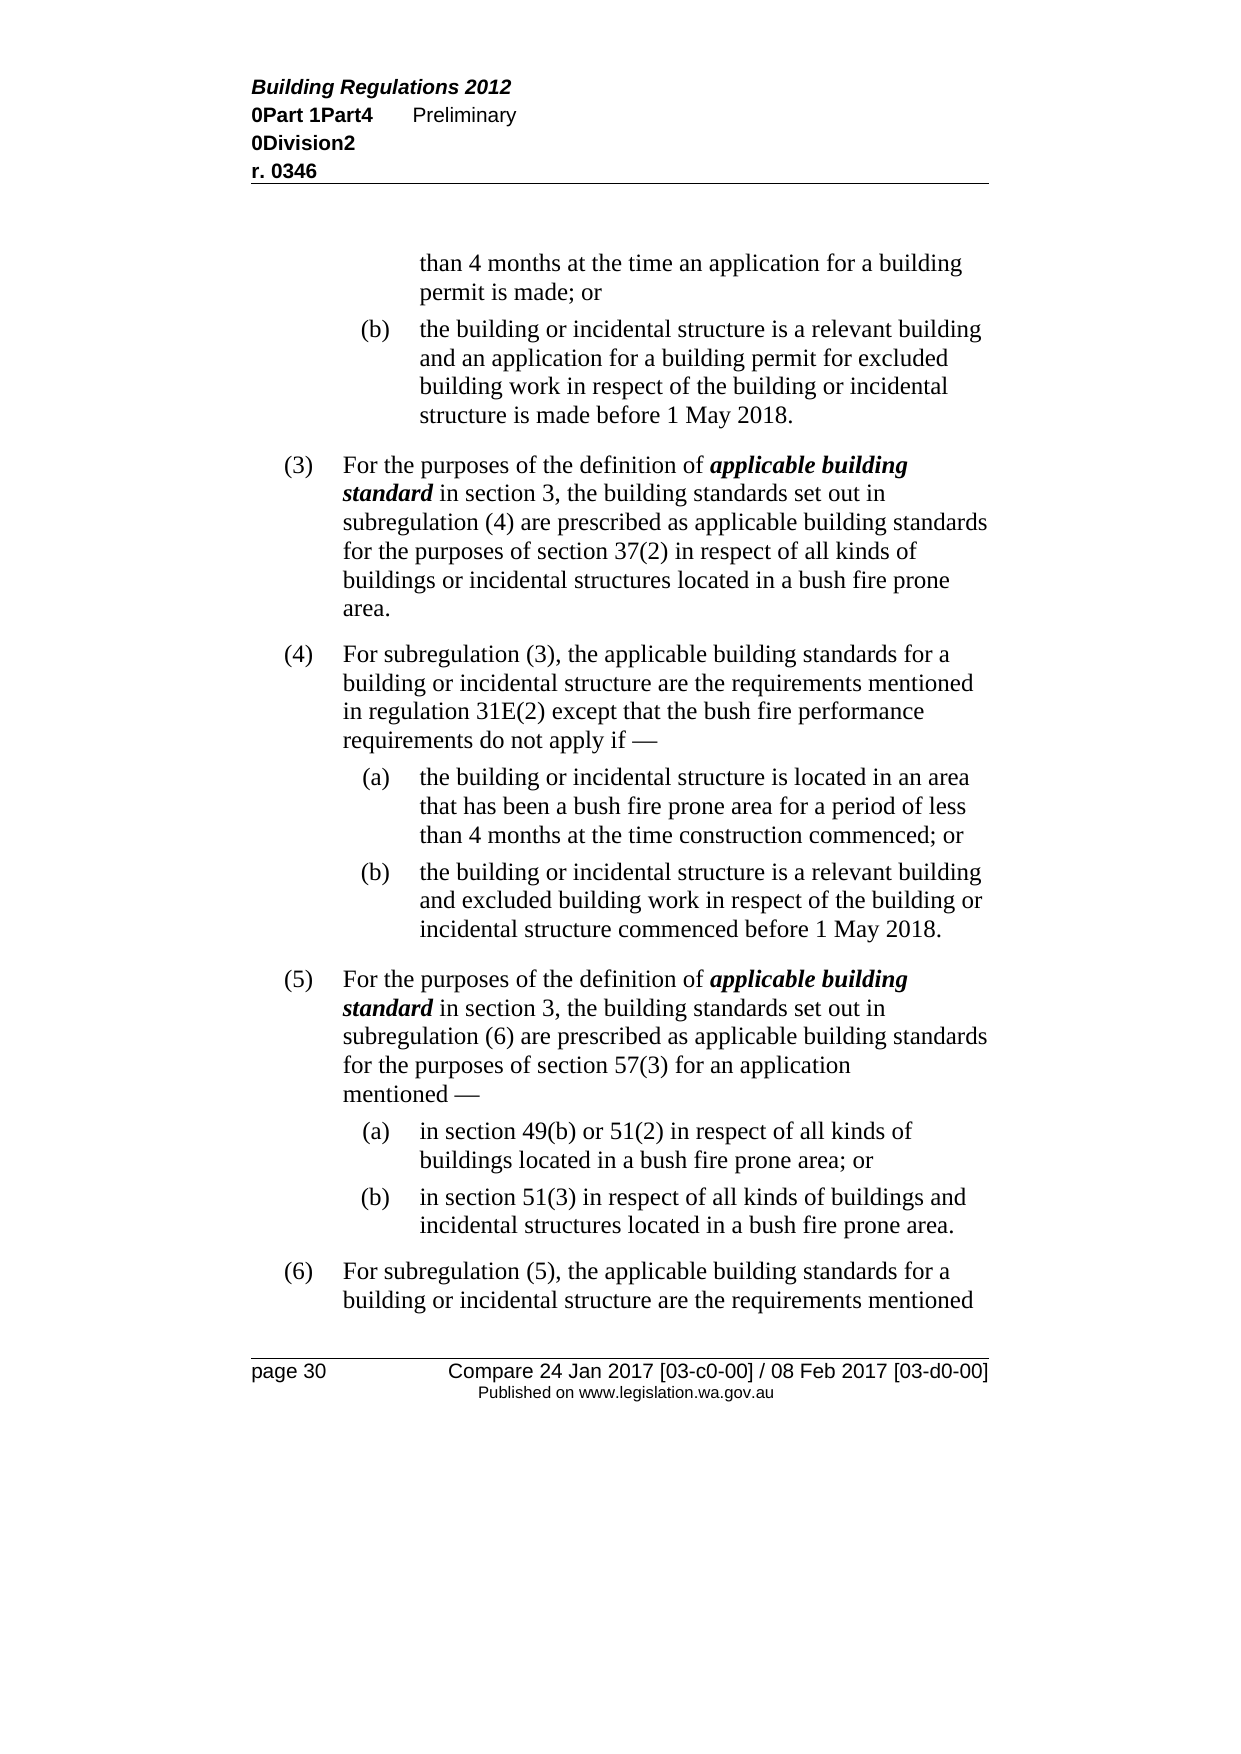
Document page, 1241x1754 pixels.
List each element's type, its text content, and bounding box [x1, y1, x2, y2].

text (b) the building or incidental structure is a relevant building and an application for a building permit for excluded building work in respect of the building or incidental structure is made before 1 May 2018. [251, 314, 989, 429]
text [251, 248, 989, 306]
text (5) For the purposes of the definition of applicable building standard in section 3, the building standards set out in subregulation (6) are prescribed as applicable building standards for the purposes of section 57(3) for an application mentioned — [251, 964, 989, 1108]
text (b) the building or incidental structure is a relevant building and excluded building work in respect of the building or incidental structure commenced before 1 May 2018. [251, 857, 989, 943]
text (3) For the purposes of the definition of applicable building standard in section 3, the building standards set out in subregulation (4) are prescribed as applicable building standards for the purposes of section 37(2) in respect of all kinds of buildings or incidental structures located in a bush fire prone area. [251, 450, 989, 622]
text (a) in section 49(b) or 51(2) in respect of all kinds of buildings located in a bush fire prone area; or [251, 1116, 989, 1173]
text (4) For subregulation (3), the applicable building standards for a building or incidental structure are the requirements mentioned in regulation 31E(2) except that the bush fire performance requirements do not apply if — [251, 639, 989, 754]
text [251, 1256, 989, 1313]
text (a) the building or incidental structure is located in an area that has been a bush fire prone area for a period of less than 4 months at the time construction commenced; or [251, 762, 989, 848]
text (b) in section 51(3) in respect of all kinds of buildings and incidental structures located in a bush fire prone area. [251, 1182, 989, 1239]
